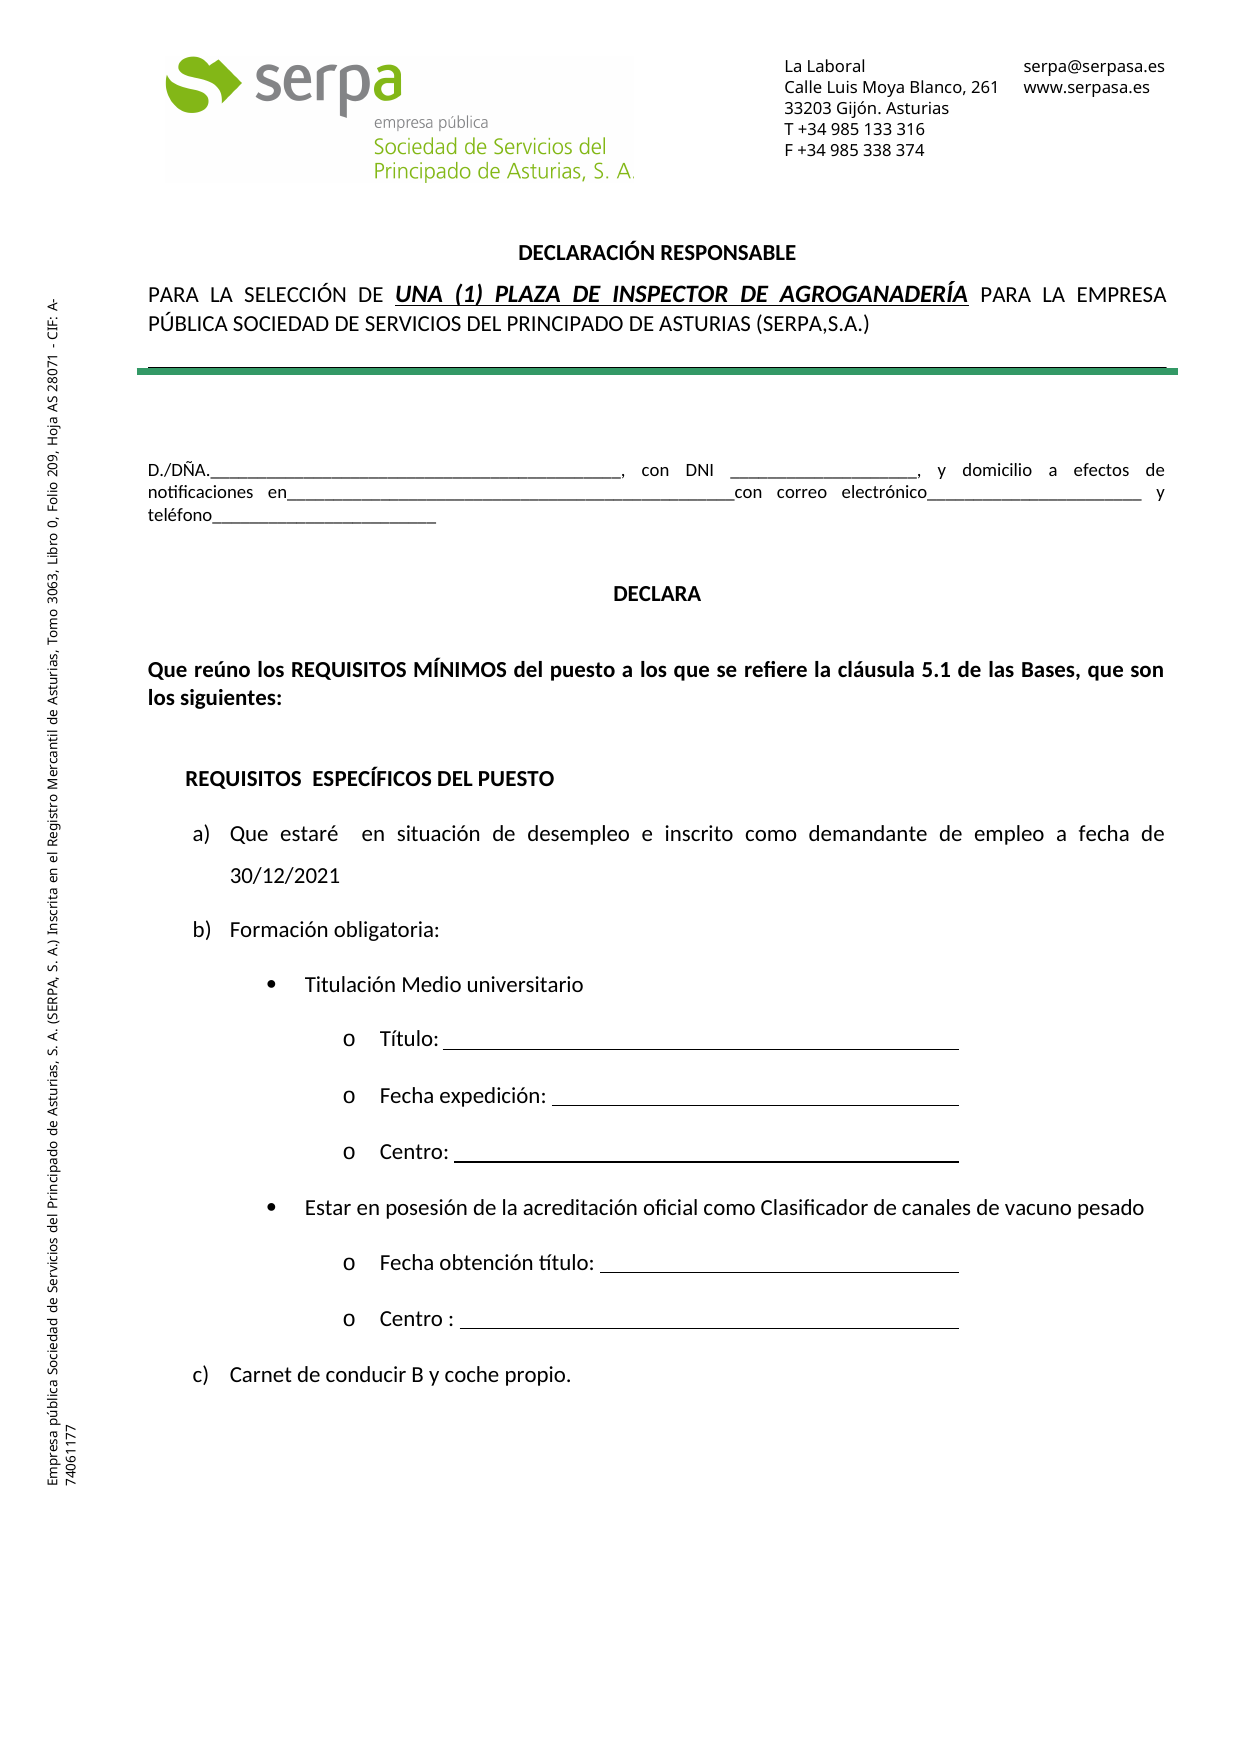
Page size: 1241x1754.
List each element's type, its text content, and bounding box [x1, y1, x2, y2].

list Carnet de conducir B y coche propio. [192, 1360, 1166, 1388]
list Estar en posesión de la acreditación oficial como Clasificador de canales de vacuno pesado [267, 1193, 1166, 1221]
table_header DECLARACIÓN RESPONSABLE PARA LA SELECCIÓN DE UNA (1) PLAZA DE INSPECTOR DE AGROGANADERÍA PARA LA EMPRESA PÚBLICA SOCIEDAD DE SERVICIOS DEL PRINCIPADO DE ASTURIAS (SERPA,S.A.) [137, 226, 1178, 368]
picture [165, 56, 634, 183]
list Formación obligatoria: [192, 916, 1166, 943]
text DECLARA [148, 579, 1166, 608]
text REQUISITOS ESPECÍFICOS DEL PUESTO [185, 764, 1159, 793]
list Fecha expedición: [342, 1081, 1166, 1110]
list Título: [342, 1024, 1166, 1054]
list Centro : [342, 1304, 1166, 1333]
list Titulación Medio universitario [267, 970, 1166, 998]
text Que reúno los REQUISITOS MÍNIMOS del puesto a los que se refiere la cláusula 5.1 de las Bases, que son los siguientes: [148, 656, 1166, 712]
list Centro: [342, 1137, 1166, 1166]
text D./DÑA.____________________________________________, con DNI ____________________, y domicilio a efectos de notificaciones en________________________________________________con correo electrónico_______________________ y teléfono________________________ [148, 458, 1166, 527]
list Que estaré en situación de desempleo e inscrito como demandante de empleo a fecha de 30/12/2021 [192, 819, 1166, 889]
list Fecha obtención título: [342, 1248, 1166, 1277]
